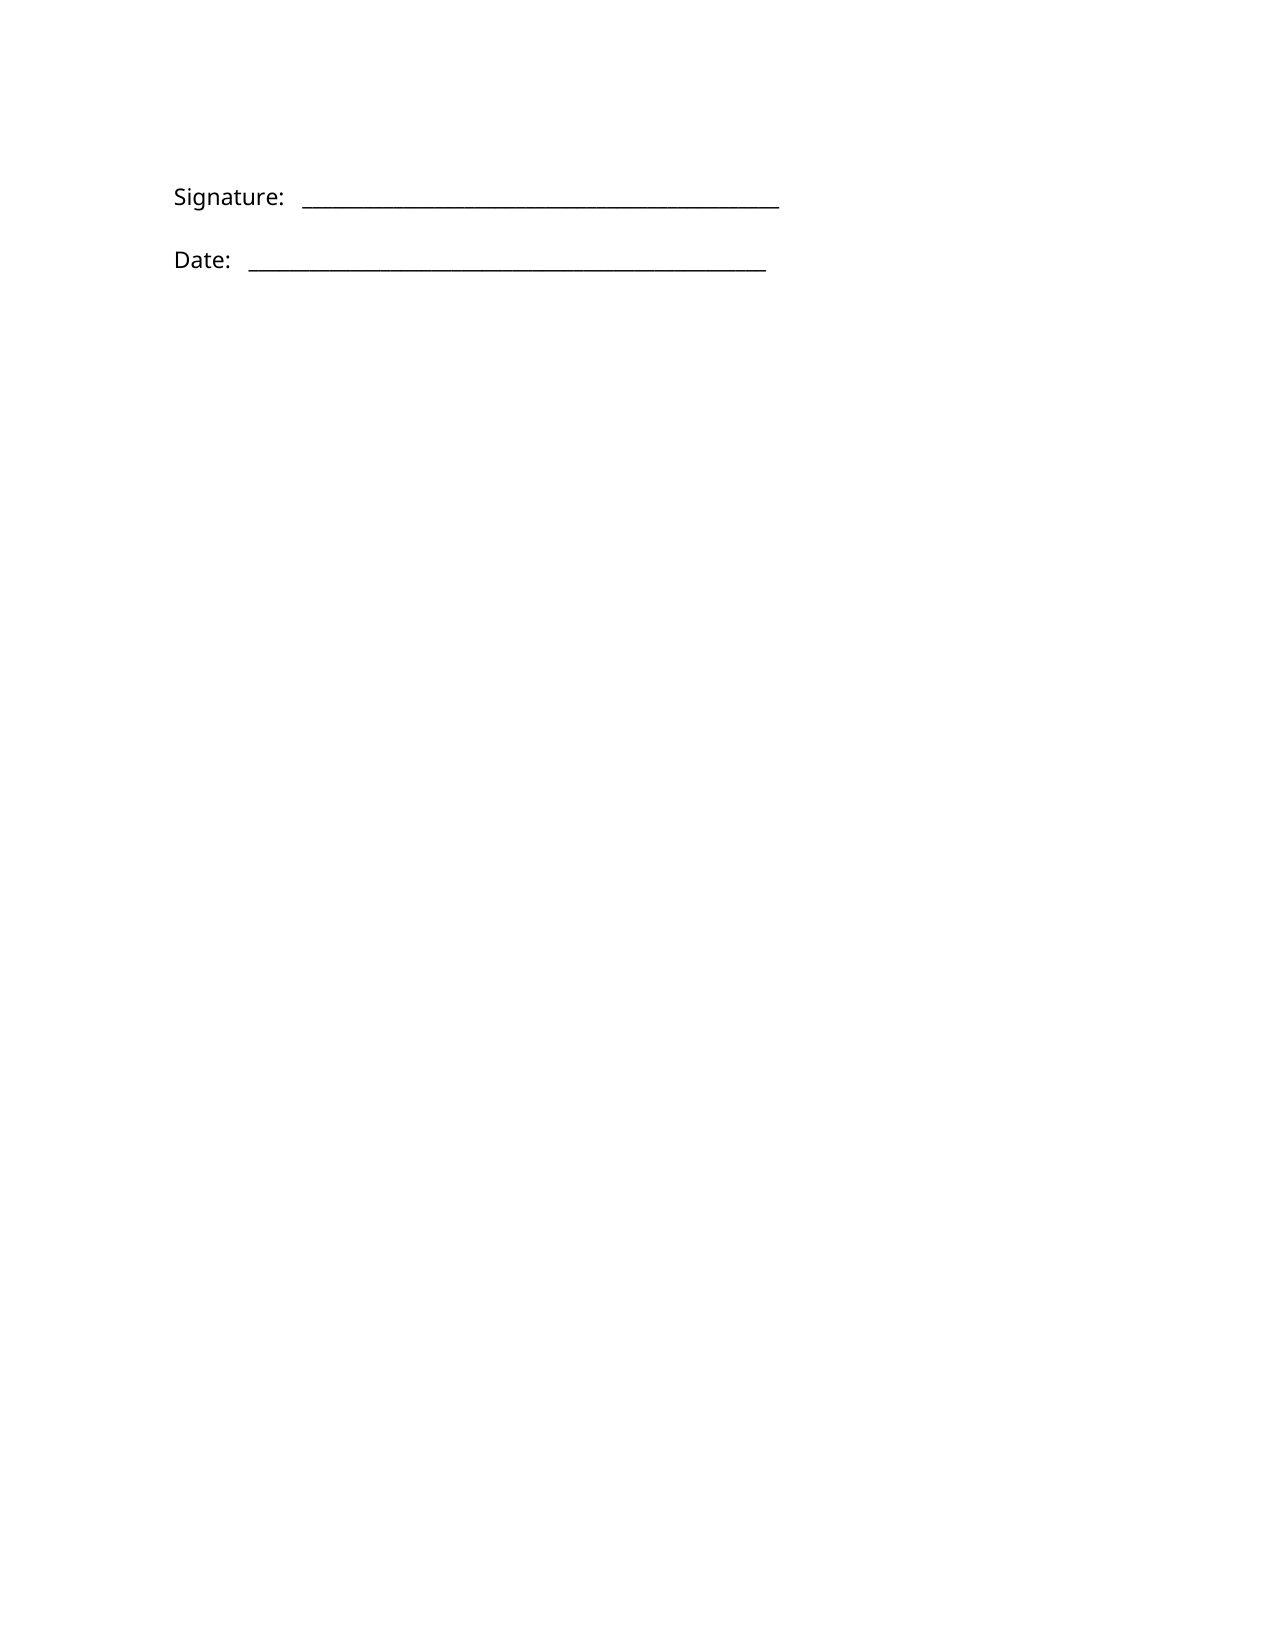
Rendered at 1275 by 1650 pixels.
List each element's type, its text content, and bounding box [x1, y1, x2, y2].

text Signature: _______________________________________________ [150, 181, 1125, 212]
text Date: ___________________________________________________ [150, 244, 1125, 275]
